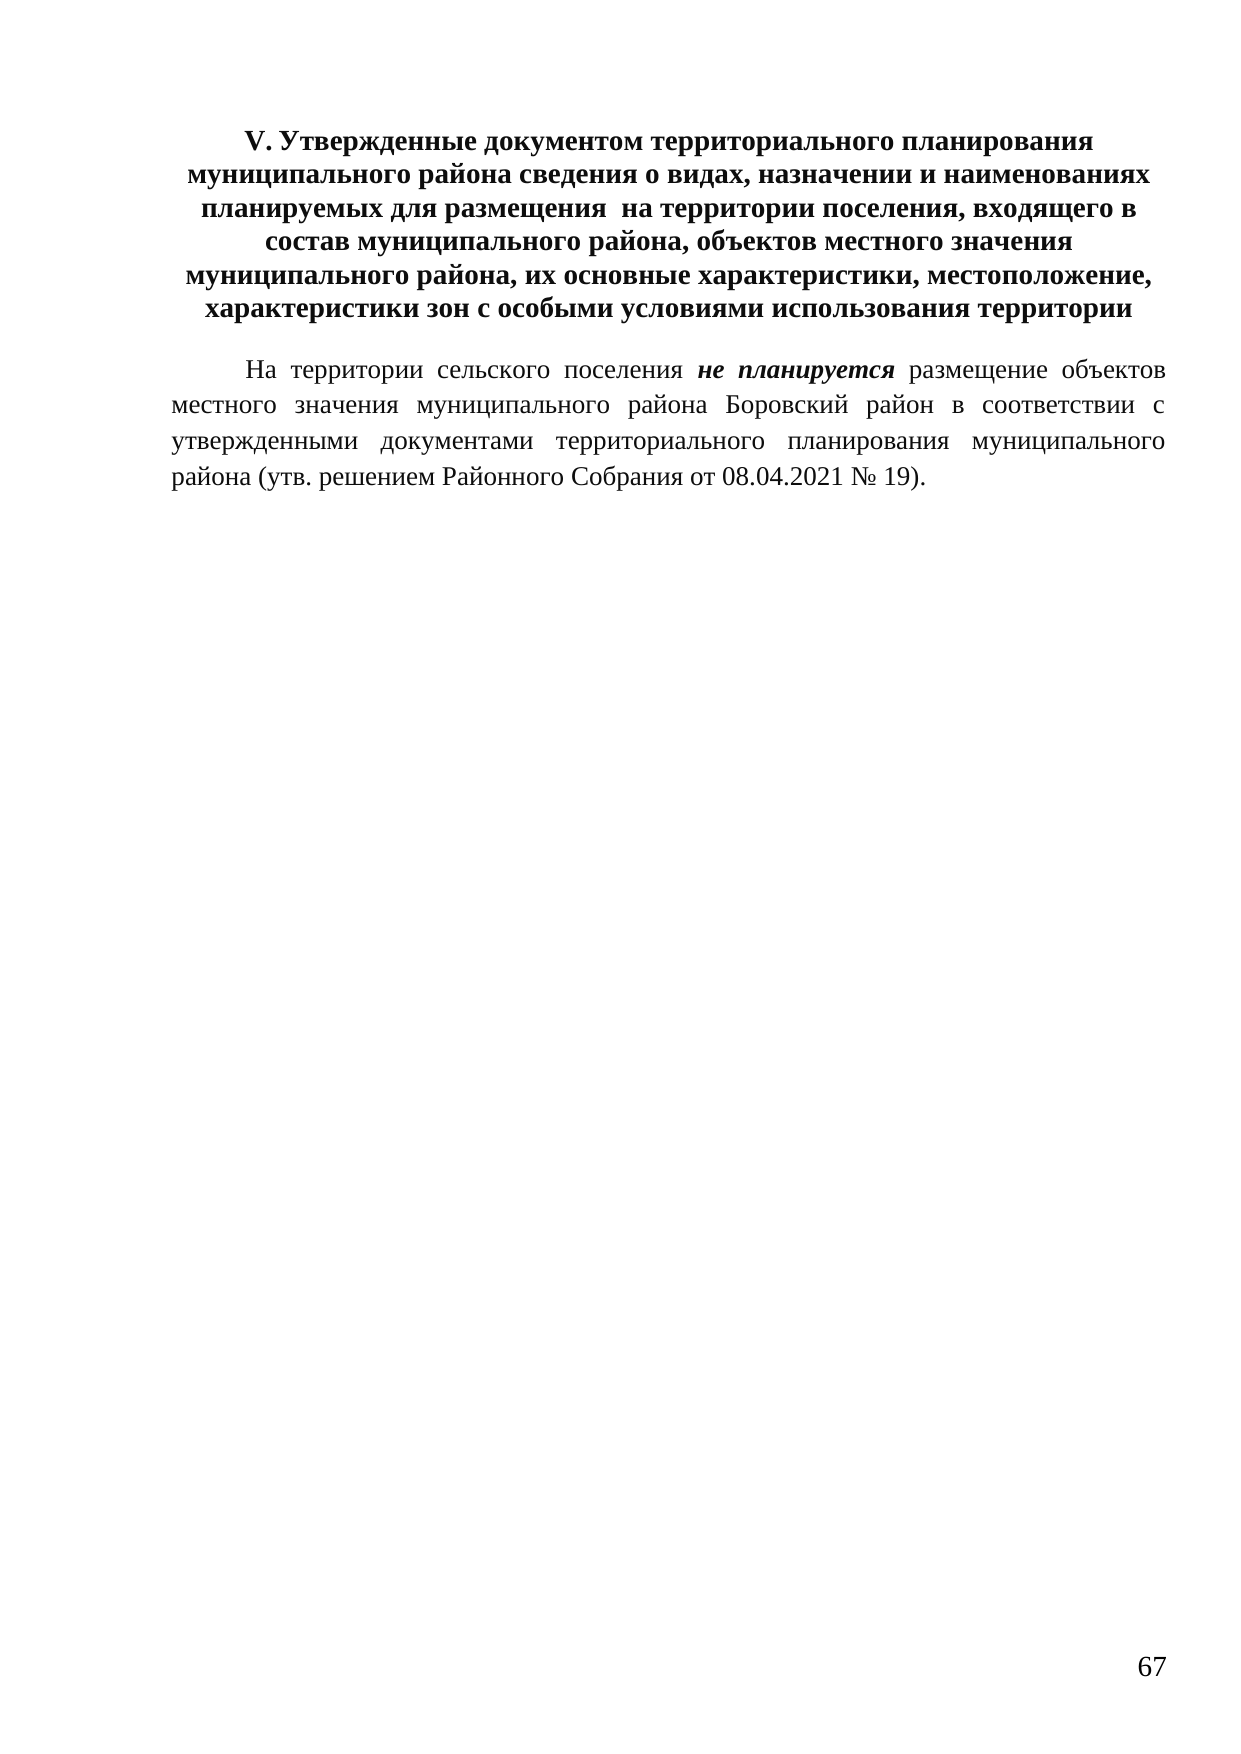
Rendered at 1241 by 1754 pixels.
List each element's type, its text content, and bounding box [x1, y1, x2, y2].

text На территории сельского поселения не планируется размещение объектов местного значения муниципального района Боровский район в соответствии с утвержденными документами территориального планирования муниципального района (утв. решением Районного Собрания от 08.04.2021 № 19). [171, 353, 1167, 491]
subtitle V. Утвержденные документом территориального планирования муниципального района сведения о видах, назначении и наименованиях планируемых для размещения на территории поселения, входящего в состав муниципального района, объектов местного значения муниципального района, их основные характеристики, местоположение, характеристики зон с особыми условиями использования территории [171, 123, 1167, 324]
